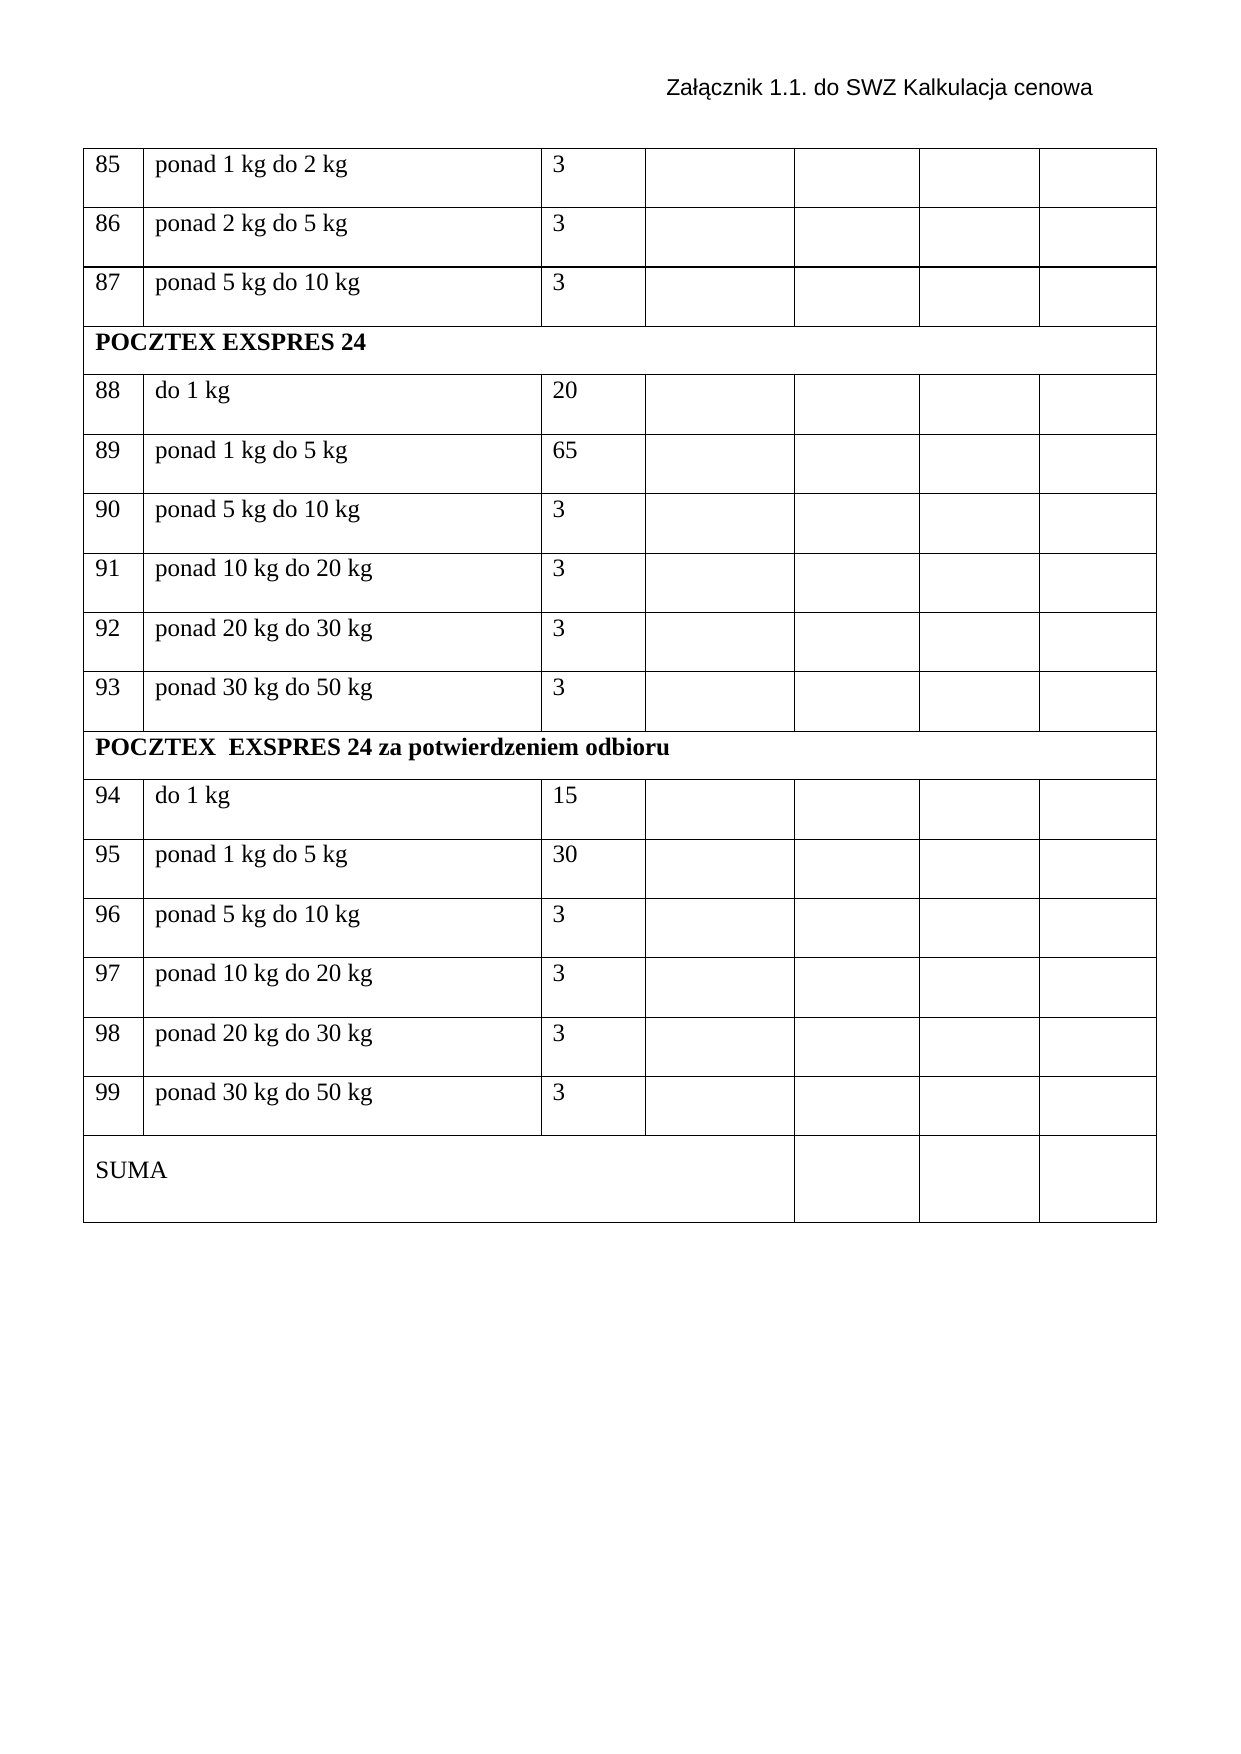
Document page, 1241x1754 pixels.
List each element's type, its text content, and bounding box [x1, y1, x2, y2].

table_cell [795, 899, 919, 957]
table_cell [920, 554, 1039, 612]
table_cell [795, 208, 919, 266]
table_cell 94 [84, 780, 143, 838]
table_cell [920, 613, 1039, 671]
table_cell [646, 554, 794, 612]
table_cell ponad 5 kg do 10 kg [144, 268, 541, 326]
table_cell [1040, 375, 1156, 434]
table_cell POCZTEX EXSPRES 24 za potwierdzeniem odbioru [84, 732, 1156, 779]
table_cell [920, 780, 1039, 838]
table_cell ponad 30 kg do 50 kg [144, 1077, 541, 1135]
table_cell 3 [542, 899, 645, 957]
table_cell 15 [542, 780, 645, 838]
table_cell ponad 2 kg do 5 kg [144, 208, 541, 266]
table_cell 3 [542, 1077, 645, 1135]
table_cell [1040, 899, 1156, 957]
table_cell [795, 840, 919, 898]
table_cell ponad 10 kg do 20 kg [144, 554, 541, 612]
table_cell ponad 20 kg do 30 kg [144, 1018, 541, 1076]
table_cell [795, 149, 919, 207]
table_cell 89 [84, 435, 143, 493]
table_cell [920, 1077, 1039, 1135]
table_cell 96 [84, 899, 143, 957]
table_cell [920, 435, 1039, 493]
table_cell 98 [84, 1018, 143, 1076]
table_cell 3 [542, 208, 645, 266]
table_cell [646, 375, 794, 434]
table_cell [920, 268, 1039, 326]
table_cell [920, 494, 1039, 552]
table_cell ponad 1 kg do 2 kg [144, 149, 541, 207]
table_cell 20 [542, 375, 645, 434]
table_cell [795, 958, 919, 1017]
table_cell [795, 375, 919, 434]
table_cell [646, 494, 794, 552]
table_cell 95 [84, 840, 143, 898]
table_cell [1040, 554, 1156, 612]
table_cell [920, 375, 1039, 434]
table_cell [646, 613, 794, 671]
table_cell ponad 5 kg do 10 kg [144, 899, 541, 957]
table_cell [646, 435, 794, 493]
table_cell [920, 149, 1039, 207]
table_cell 91 [84, 554, 143, 612]
table_cell do 1 kg [144, 375, 541, 434]
table_cell [795, 1136, 919, 1222]
table_cell [920, 1136, 1039, 1222]
table_cell [1040, 494, 1156, 552]
table_cell 92 [84, 613, 143, 671]
table_cell [1040, 780, 1156, 838]
table_cell 65 [542, 435, 645, 493]
table_cell [920, 208, 1039, 266]
table_cell 30 [542, 840, 645, 898]
table_cell [1040, 958, 1156, 1017]
table_cell 3 [542, 958, 645, 1017]
table_cell 99 [84, 1077, 143, 1135]
table_cell [920, 1018, 1039, 1076]
table_cell 86 [84, 208, 143, 266]
table_cell [646, 268, 794, 326]
table_cell ponad 20 kg do 30 kg [144, 613, 541, 671]
table_cell [646, 899, 794, 957]
table_cell POCZTEX EXSPRES 24 [84, 327, 1156, 374]
table_cell [920, 840, 1039, 898]
table_cell [920, 958, 1039, 1017]
table_cell ponad 5 kg do 10 kg [144, 494, 541, 552]
table_cell 3 [542, 554, 645, 612]
table_cell [795, 554, 919, 612]
table_cell SUMA [84, 1136, 794, 1222]
table_cell [646, 958, 794, 1017]
table_cell ponad 30 kg do 50 kg [144, 672, 541, 731]
table_cell [795, 1077, 919, 1135]
table_cell [646, 149, 794, 207]
table_cell [1040, 1136, 1156, 1222]
table_cell 97 [84, 958, 143, 1017]
table_cell [920, 672, 1039, 731]
table_cell [646, 840, 794, 898]
table_cell [795, 780, 919, 838]
table_cell [795, 1018, 919, 1076]
table_cell 3 [542, 268, 645, 326]
table_cell ponad 1 kg do 5 kg [144, 435, 541, 493]
table_cell 3 [542, 613, 645, 671]
table_cell [1040, 208, 1156, 266]
table_cell 3 [542, 494, 645, 552]
table_cell [1040, 672, 1156, 731]
table_cell 93 [84, 672, 143, 731]
table_cell [1040, 840, 1156, 898]
table_cell 3 [542, 149, 645, 207]
table_cell [795, 613, 919, 671]
table_cell [646, 780, 794, 838]
table_cell [1040, 435, 1156, 493]
table_cell [1040, 613, 1156, 671]
table_cell [1040, 268, 1156, 326]
table_cell [795, 435, 919, 493]
table_cell 3 [542, 1018, 645, 1076]
table_cell [1040, 149, 1156, 207]
table_cell [646, 1077, 794, 1135]
table_cell do 1 kg [144, 780, 541, 838]
table_cell [646, 208, 794, 266]
table_cell [920, 899, 1039, 957]
table_cell [1040, 1077, 1156, 1135]
table_cell 3 [542, 672, 645, 731]
table_cell 87 [84, 268, 143, 326]
table_cell [646, 672, 794, 731]
table_cell 90 [84, 494, 143, 552]
table_cell 88 [84, 375, 143, 434]
table_cell [795, 494, 919, 552]
table_cell 85 [84, 149, 143, 207]
table_cell ponad 10 kg do 20 kg [144, 958, 541, 1017]
table_cell [1040, 1018, 1156, 1076]
table_cell [646, 1018, 794, 1076]
table_cell [795, 672, 919, 731]
table_cell [795, 268, 919, 326]
table_cell ponad 1 kg do 5 kg [144, 840, 541, 898]
